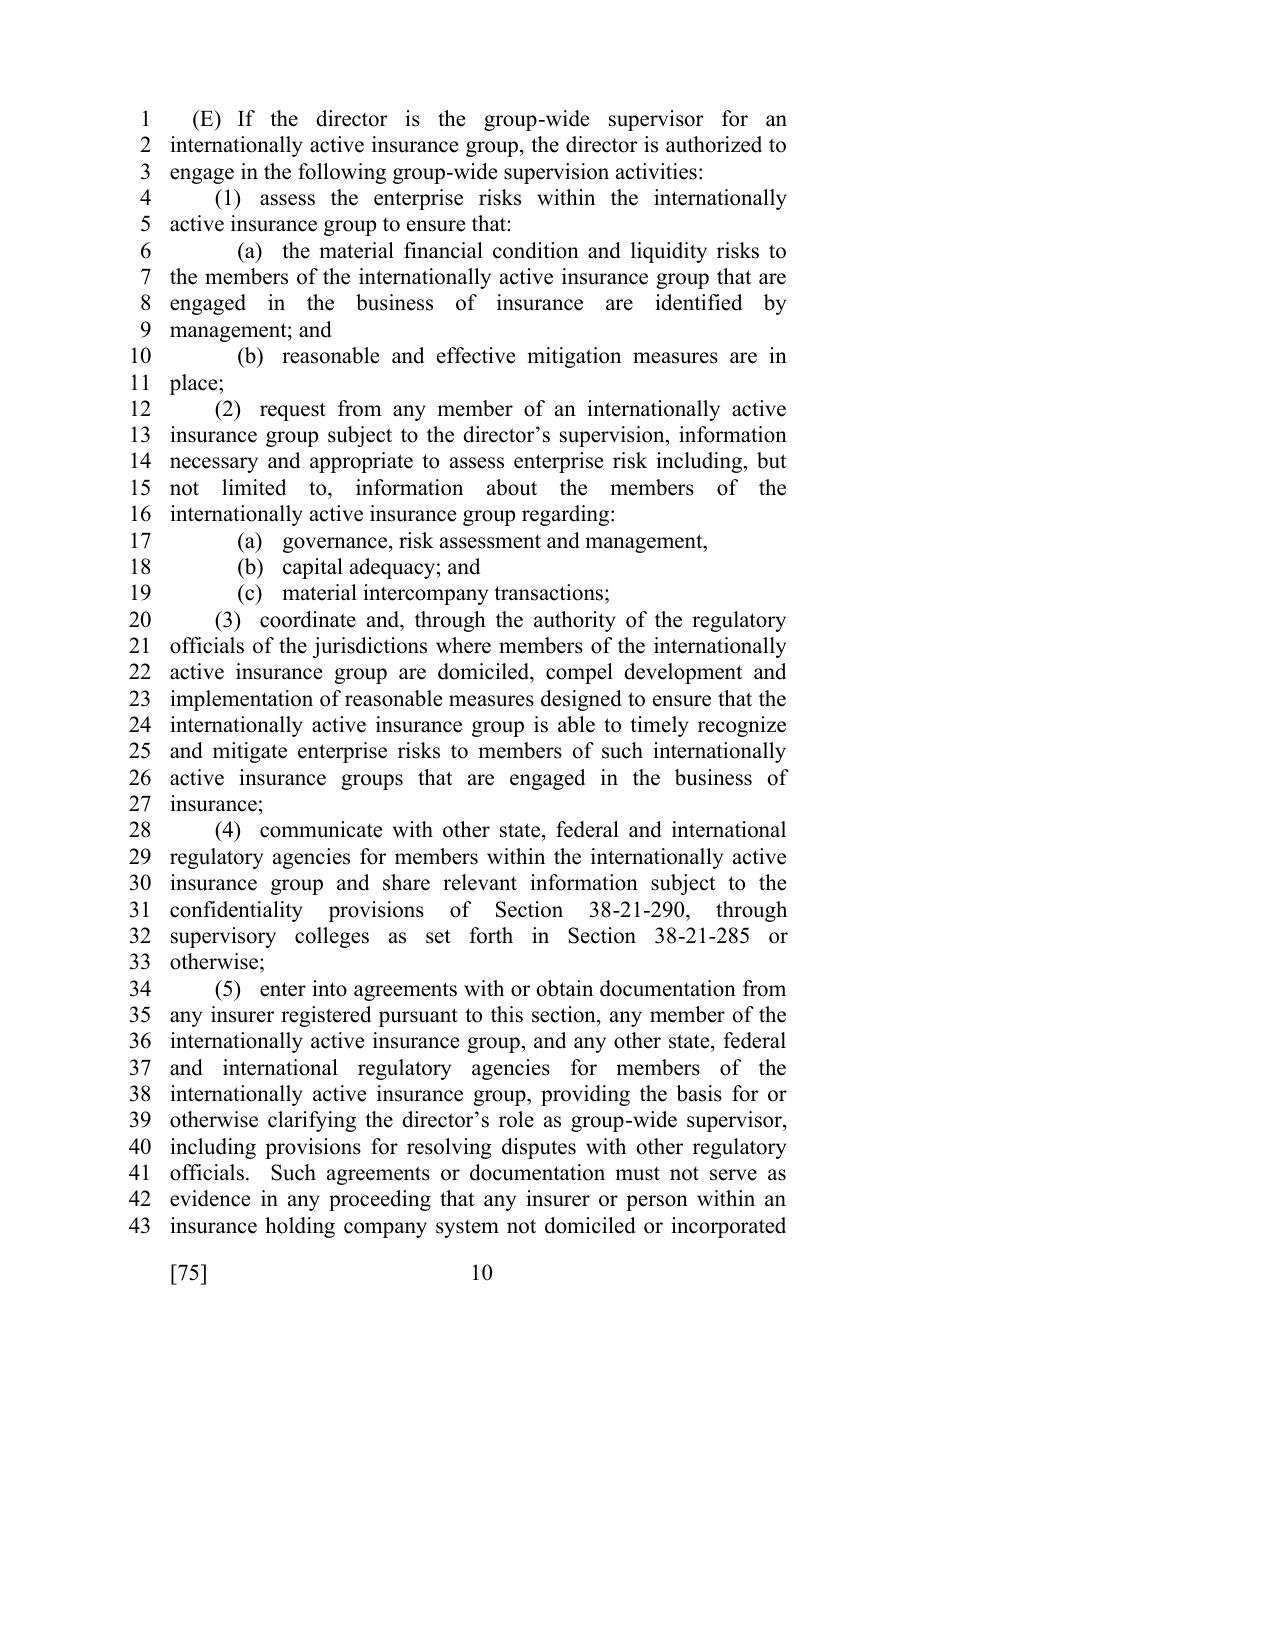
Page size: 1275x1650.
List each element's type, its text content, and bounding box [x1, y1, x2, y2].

text (2) request from any member of an internationally active insurance group subject to the director’s supervision, information necessary and appropriate to assess enterprise risk including, but not limited to, information about the members of the internationally active insurance group regarding: [169, 395, 787, 527]
text (4) communicate with other state, federal and international regulatory agencies for members within the internationally active insurance group and share relevant information subject to the confidentiality provisions of Section 38-21-290, through supervisory colleges as set forth in Section 38-21-285 or otherwise; [169, 817, 787, 975]
text (E) If the director is the group-wide supervisor for an internationally active insurance group, the director is authorized to engage in the following group-wide supervision activities: [169, 105, 787, 184]
text (a) the material financial condition and liquidity risks to the members of the internationally active insurance group that are engaged in the business of insurance are identified by management; and [169, 237, 787, 342]
text (1) assess the enterprise risks within the internationally active insurance group to ensure that: [169, 184, 787, 237]
text (b) capital adequacy; and [169, 553, 787, 579]
text (c) material intercompany transactions; [169, 579, 787, 606]
text (3) coordinate and, through the authority of the regulatory officials of the jurisdictions where members of the internationally active insurance group are domiciled, compel development and implementation of reasonable measures designed to ensure that the internationally active insurance group is able to timely recognize and mitigate enterprise risks to members of such internationally active insurance groups that are engaged in the business of insurance; [169, 606, 787, 817]
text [169, 975, 787, 1238]
text (a) governance, risk assessment and management, [169, 527, 787, 553]
text (b) reasonable and effective mitigation measures are in place; [169, 342, 787, 395]
